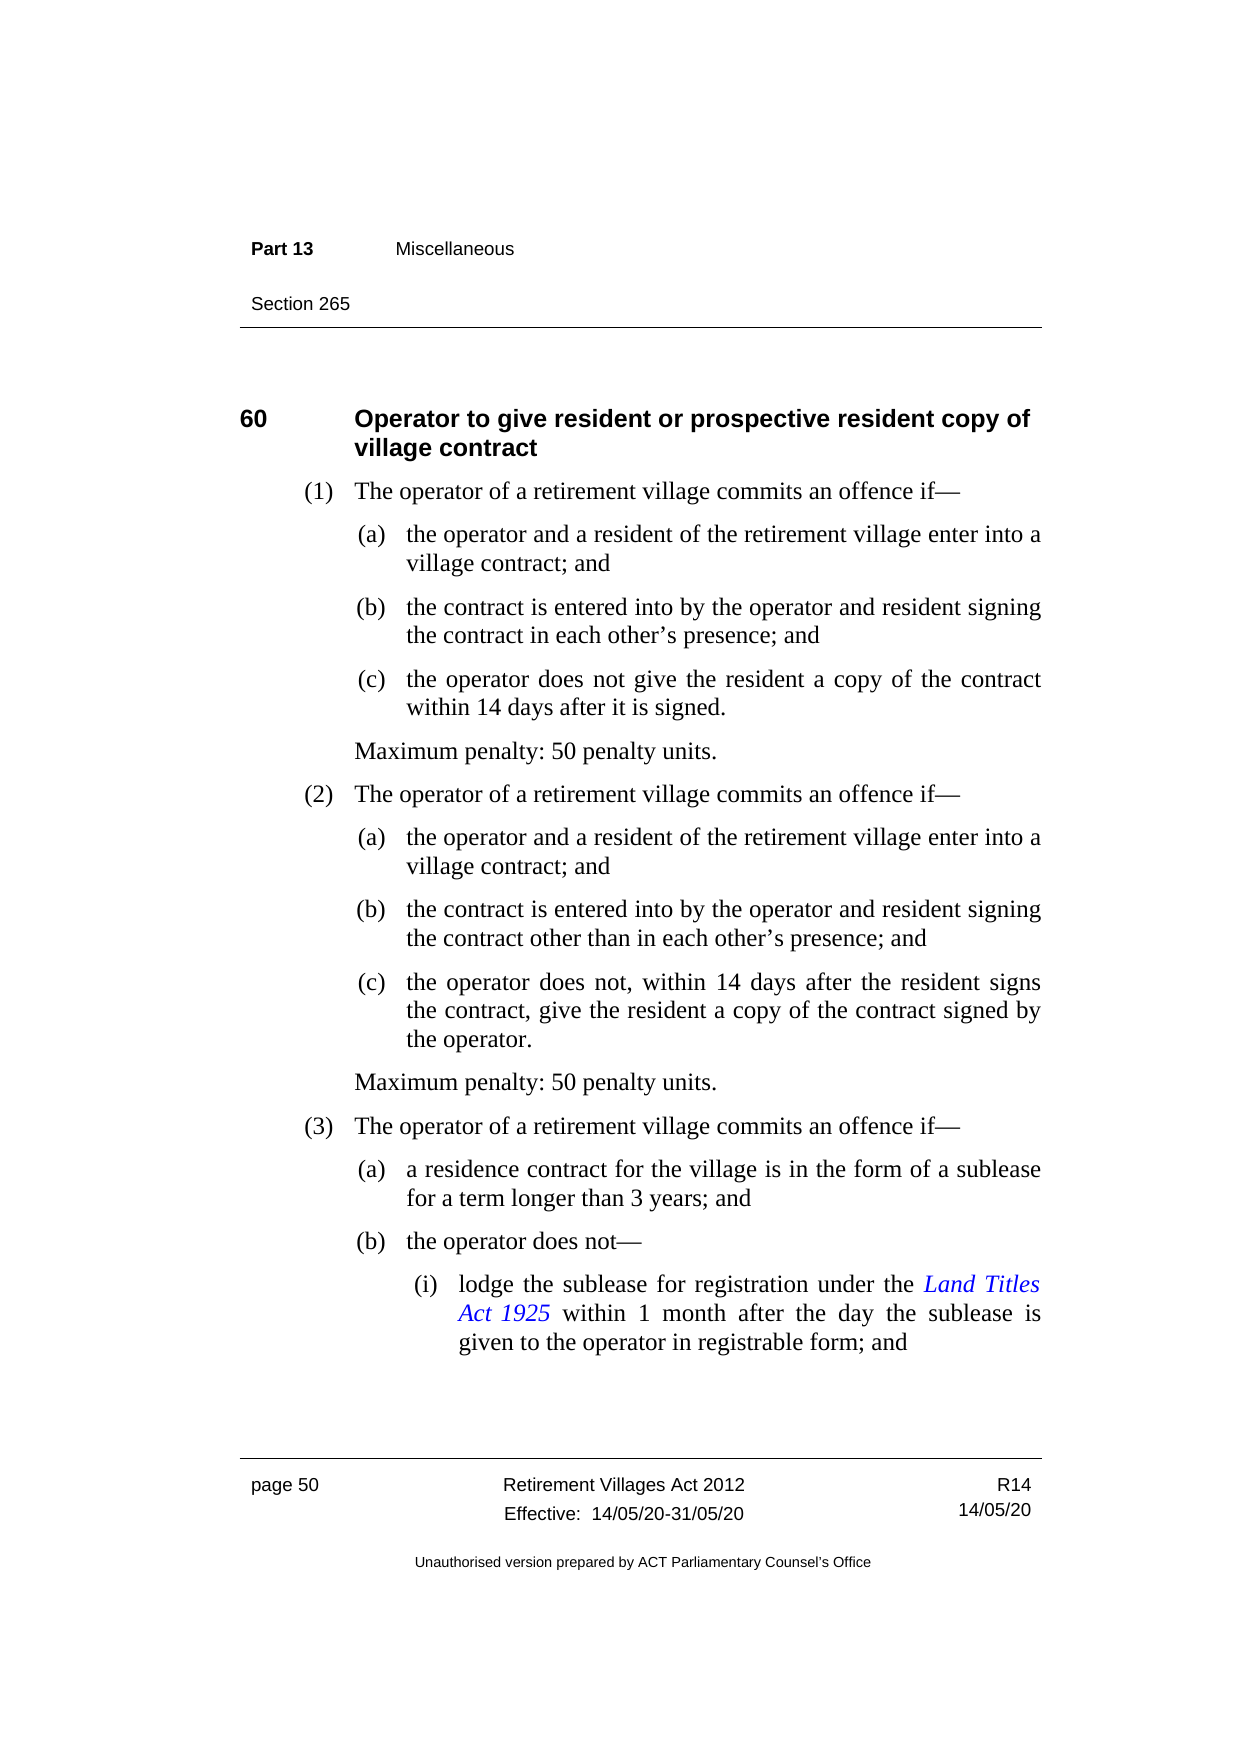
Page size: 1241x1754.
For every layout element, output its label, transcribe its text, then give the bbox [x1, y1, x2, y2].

text (a) the operator and a resident of the retirement village enter into a village contract; and [239, 519, 1042, 577]
text (i) lodge the sublease for registration under the Land Titles Act 1925 within 1 month after the day the sublease is given to the operator in registrable form; and [239, 1269, 1042, 1356]
text (3) The operator of a retirement village commits an offence if— [239, 1111, 1042, 1139]
text (b) the contract is entered into by the operator and resident signing the contract in each other’s presence; and [239, 592, 1042, 649]
text (c) the operator does not, within 14 days after the resident signs the contract, give the resident a copy of the contract signed by the operator. [239, 967, 1042, 1053]
text (c) the operator does not give the resident a copy of the contract within 14 days after it is signed. [239, 664, 1042, 721]
text (b) the operator does not— [239, 1226, 1042, 1255]
text (b) the contract is entered into by the operator and resident signing the contract other than in each other’s presence; and [239, 894, 1042, 952]
text (a) the operator and a resident of the retirement village enter into a village contract; and [239, 822, 1042, 880]
text (2) The operator of a retirement village commits an offence if— [239, 779, 1042, 808]
text (1) The operator of a retirement village commits an offence if— [239, 476, 1042, 505]
text Maximum penalty: 50 penalty units. [354, 736, 1042, 764]
text Maximum penalty: 50 penalty units. [354, 1067, 1042, 1096]
text 60 Operator to give resident or prospective resident copy of village contract [239, 404, 1042, 462]
text (a) a residence contract for the village is in the form of a sublease for a term longer than 3 years; and [239, 1154, 1042, 1212]
